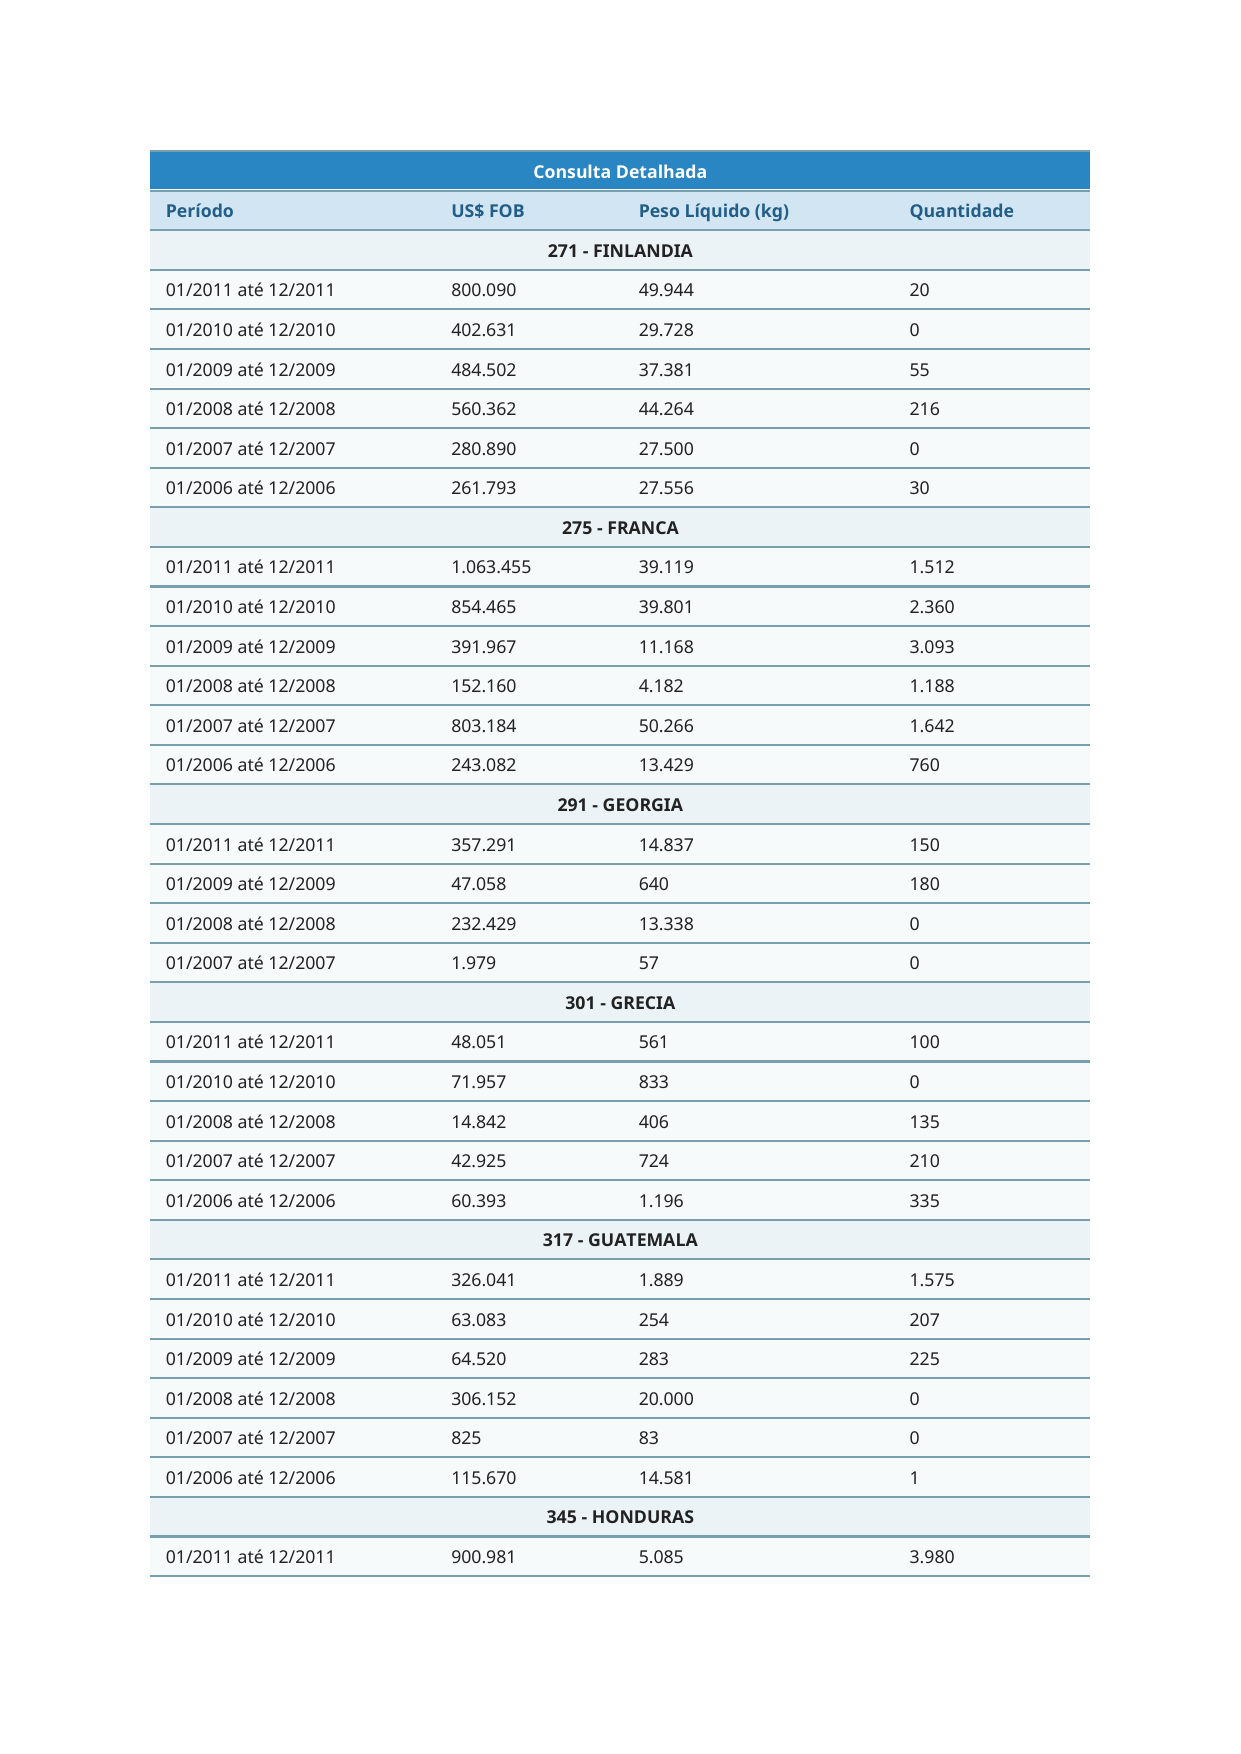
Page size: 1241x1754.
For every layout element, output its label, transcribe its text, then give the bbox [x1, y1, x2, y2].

table_cell 14.837 [623, 825, 894, 862]
table_cell 01/2009 até 12/2009 [150, 627, 435, 664]
table_cell 261.793 [435, 469, 623, 506]
table_cell 180 [894, 865, 1090, 902]
table_cell 345 - HONDURAS [150, 1498, 1090, 1535]
table_cell 1.063.455 [435, 548, 623, 585]
table_cell 1.889 [623, 1260, 894, 1298]
table_cell 01/2010 até 12/2010 [150, 1063, 435, 1100]
table_cell 1.575 [894, 1260, 1090, 1298]
table_cell 64.520 [435, 1340, 623, 1377]
table_cell 216 [894, 390, 1090, 427]
table_cell 0 [894, 1419, 1090, 1456]
table_cell 271 - FINLANDIA [150, 231, 1090, 269]
table_cell 210 [894, 1142, 1090, 1179]
table_cell 42.925 [435, 1142, 623, 1179]
table_cell 01/2011 até 12/2011 [150, 548, 435, 585]
table_cell 900.981 [435, 1538, 623, 1575]
table_cell 391.967 [435, 627, 623, 664]
table_cell 30 [894, 469, 1090, 506]
table_cell 01/2011 até 12/2011 [150, 825, 435, 862]
table_cell Período [150, 192, 435, 229]
table_cell 01/2010 até 12/2010 [150, 310, 435, 348]
table_cell 207 [894, 1300, 1090, 1337]
table_cell 01/2006 até 12/2006 [150, 1181, 435, 1219]
table_cell 283 [623, 1340, 894, 1377]
table_cell 48.051 [435, 1023, 623, 1060]
table_cell 01/2007 até 12/2007 [150, 1419, 435, 1456]
table_cell 335 [894, 1181, 1090, 1219]
table_cell 20.000 [623, 1379, 894, 1417]
table_cell 13.429 [623, 746, 894, 783]
table_cell 150 [894, 825, 1090, 862]
table_cell 50.266 [623, 706, 894, 744]
table_cell Quantidade [894, 192, 1090, 229]
table_cell 27.556 [623, 469, 894, 506]
table_cell 01/2008 até 12/2008 [150, 390, 435, 427]
table_cell 640 [623, 865, 894, 902]
table_cell 01/2008 até 12/2008 [150, 667, 435, 704]
table_cell 760 [894, 746, 1090, 783]
table_cell 357.291 [435, 825, 623, 862]
table_cell 83 [623, 1419, 894, 1456]
table_cell 1.512 [894, 548, 1090, 585]
table_cell 275 - FRANCA [150, 508, 1090, 546]
table_cell 01/2008 até 12/2008 [150, 1379, 435, 1417]
table_cell 13.338 [623, 904, 894, 942]
table_cell 825 [435, 1419, 623, 1456]
table_cell 01/2011 até 12/2011 [150, 1260, 435, 1298]
table_cell 115.670 [435, 1458, 623, 1496]
table_cell 57 [623, 944, 894, 981]
table_cell 306.152 [435, 1379, 623, 1417]
table_cell 225 [894, 1340, 1090, 1377]
table_cell 800.090 [435, 271, 623, 308]
table_cell 243.082 [435, 746, 623, 783]
table_cell 280.890 [435, 429, 623, 467]
table_cell 152.160 [435, 667, 623, 704]
table_cell 60.393 [435, 1181, 623, 1219]
table_header Consulta Detalhada [150, 152, 1090, 189]
table_cell 55 [894, 350, 1090, 387]
table_cell 291 - GEORGIA [150, 785, 1090, 823]
table_cell 63.083 [435, 1300, 623, 1337]
table_cell 2.360 [894, 588, 1090, 625]
table_cell 326.041 [435, 1260, 623, 1298]
table_cell 4.182 [623, 667, 894, 704]
table_cell 803.184 [435, 706, 623, 744]
table_cell 3.980 [894, 1538, 1090, 1575]
table_cell 5.085 [623, 1538, 894, 1575]
table_cell 724 [623, 1142, 894, 1179]
table_cell 01/2011 até 12/2011 [150, 1538, 435, 1575]
table_cell 232.429 [435, 904, 623, 942]
table_cell 01/2006 até 12/2006 [150, 746, 435, 783]
table_cell 29.728 [623, 310, 894, 348]
table_cell 47.058 [435, 865, 623, 902]
table_cell 39.119 [623, 548, 894, 585]
table_cell 0 [894, 904, 1090, 942]
table_cell 406 [623, 1102, 894, 1139]
table_cell 01/2008 até 12/2008 [150, 1102, 435, 1139]
table_cell 560.362 [435, 390, 623, 427]
table_cell 0 [894, 1379, 1090, 1417]
table_cell 01/2007 até 12/2007 [150, 1142, 435, 1179]
table_cell 01/2009 até 12/2009 [150, 350, 435, 387]
table_cell 0 [894, 944, 1090, 981]
table_cell Peso Líquido (kg) [623, 192, 894, 229]
table_cell 254 [623, 1300, 894, 1337]
table_cell 01/2006 até 12/2006 [150, 469, 435, 506]
table_cell 37.381 [623, 350, 894, 387]
table_cell 317 - GUATEMALA [150, 1221, 1090, 1258]
table_cell 39.801 [623, 588, 894, 625]
table_cell 1.979 [435, 944, 623, 981]
table_cell 01/2007 até 12/2007 [150, 706, 435, 744]
table_cell 833 [623, 1063, 894, 1100]
table_cell 01/2009 até 12/2009 [150, 1340, 435, 1377]
table_cell 01/2010 até 12/2010 [150, 588, 435, 625]
table_cell 49.944 [623, 271, 894, 308]
table_cell US$ FOB [435, 192, 623, 229]
table_cell 20 [894, 271, 1090, 308]
table_cell 0 [894, 429, 1090, 467]
table_cell 1.188 [894, 667, 1090, 704]
table_cell 484.502 [435, 350, 623, 387]
table_cell 100 [894, 1023, 1090, 1060]
table_cell 135 [894, 1102, 1090, 1139]
table_cell 01/2011 até 12/2011 [150, 271, 435, 308]
table_cell 71.957 [435, 1063, 623, 1100]
table_cell 01/2007 até 12/2007 [150, 944, 435, 981]
table_cell 0 [894, 310, 1090, 348]
table_cell 14.842 [435, 1102, 623, 1139]
table_cell 11.168 [623, 627, 894, 664]
table_cell 402.631 [435, 310, 623, 348]
table_cell 3.093 [894, 627, 1090, 664]
table_cell 01/2011 até 12/2011 [150, 1023, 435, 1060]
table_cell 14.581 [623, 1458, 894, 1496]
table_cell 854.465 [435, 588, 623, 625]
table_cell 301 - GRECIA [150, 983, 1090, 1021]
table_cell 1 [894, 1458, 1090, 1496]
table_cell 01/2008 até 12/2008 [150, 904, 435, 942]
table_cell 1.196 [623, 1181, 894, 1219]
table_cell 1.642 [894, 706, 1090, 744]
table_cell 44.264 [623, 390, 894, 427]
table_cell 561 [623, 1023, 894, 1060]
table_cell 01/2007 até 12/2007 [150, 429, 435, 467]
table_cell 01/2009 até 12/2009 [150, 865, 435, 902]
table_cell 27.500 [623, 429, 894, 467]
table_cell 01/2010 até 12/2010 [150, 1300, 435, 1337]
table_cell 0 [894, 1063, 1090, 1100]
table_cell 01/2006 até 12/2006 [150, 1458, 435, 1496]
